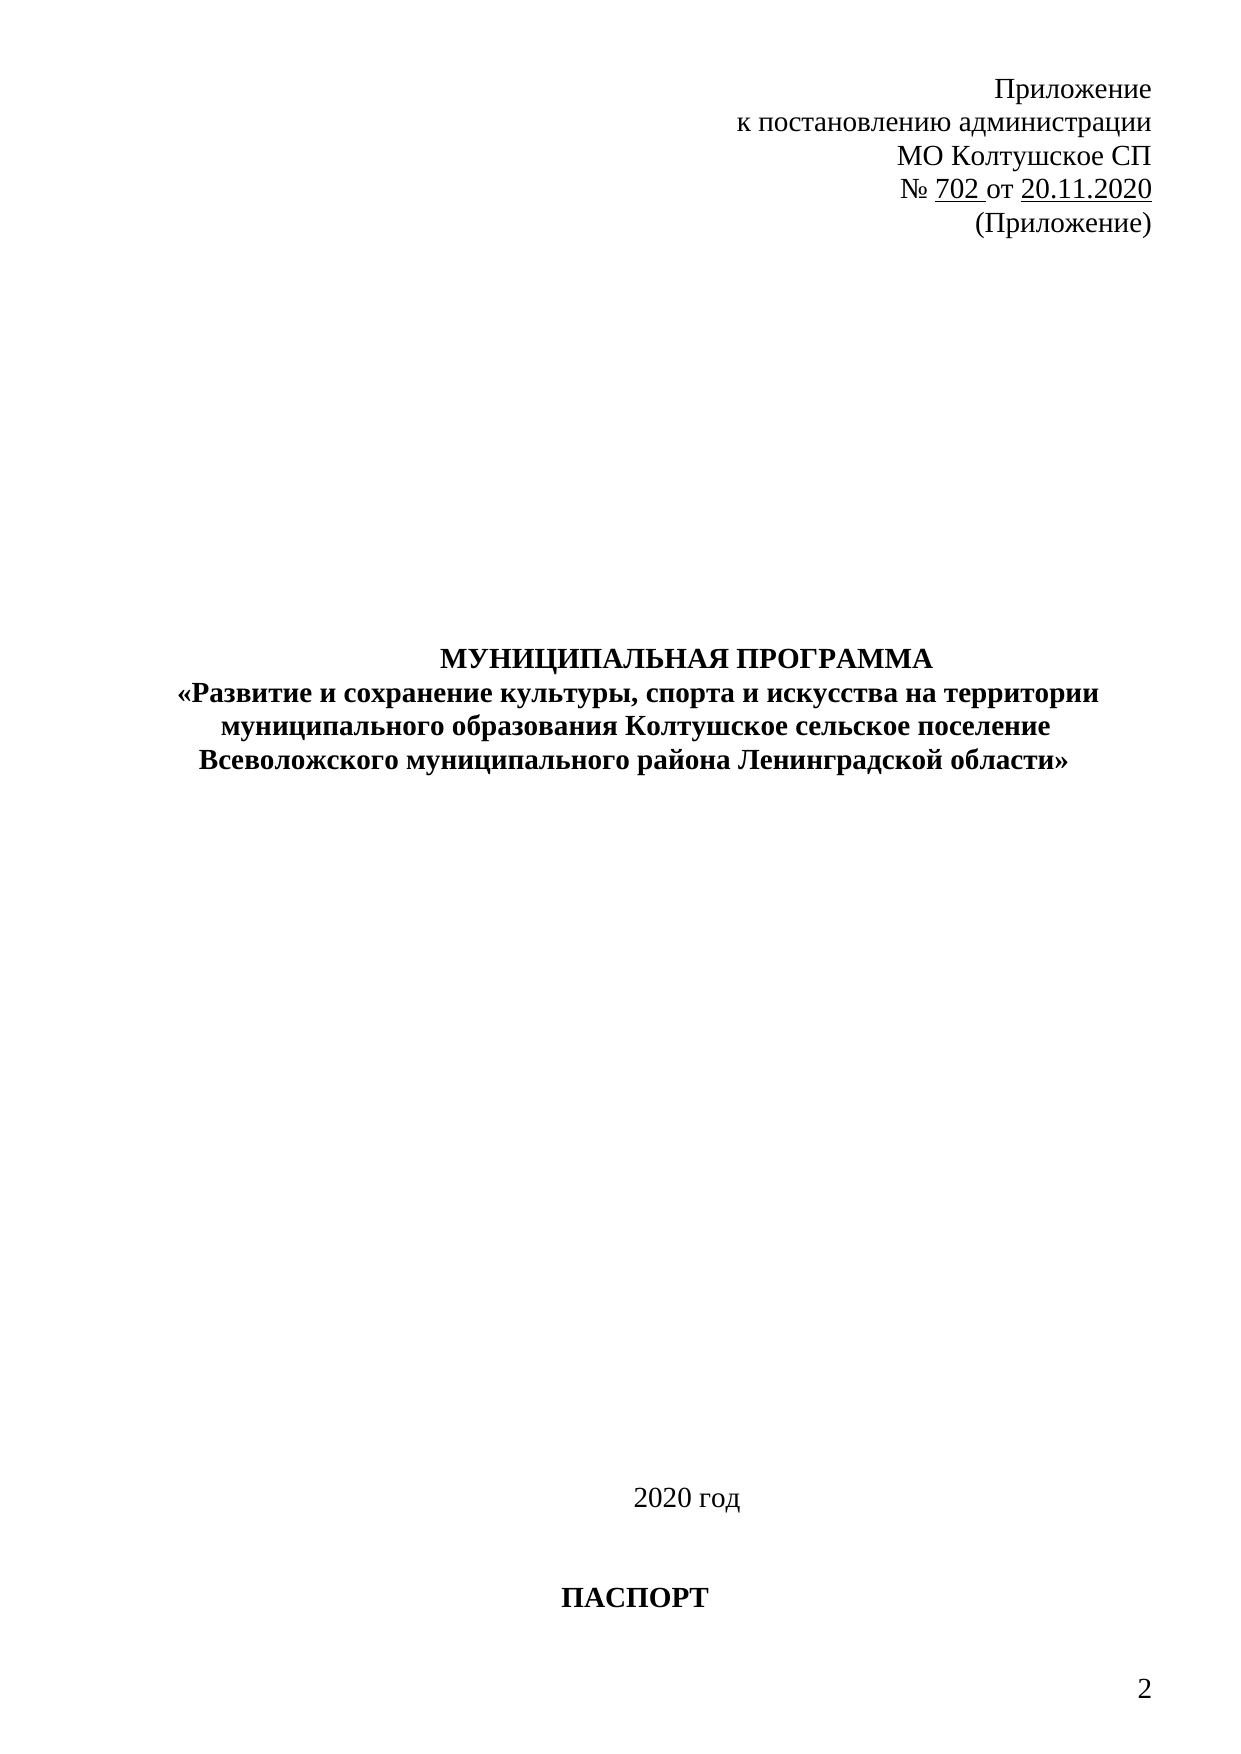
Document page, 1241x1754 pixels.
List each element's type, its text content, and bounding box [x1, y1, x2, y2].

text МО Колтушское СП [148, 138, 1152, 172]
text муниципального образования Колтушское сельское поселение [148, 708, 1152, 742]
text к постановлению администрации [148, 104, 1152, 138]
text «Развитие и сохранение культуры, спорта и искусства на территории [148, 675, 1152, 708]
text Приложение [148, 71, 1152, 104]
text ПАСПОРТ [118, 1580, 1152, 1614]
text № 702 от 20.11.2020 [148, 172, 1152, 205]
text (Приложение) [148, 205, 1152, 239]
text 2020 год [148, 1480, 1152, 1513]
text МУНИЦИПАЛЬНАЯ ПРОГРАММА [148, 641, 1152, 675]
text Всеволожского муниципального района Ленинградской области» [148, 742, 1152, 775]
